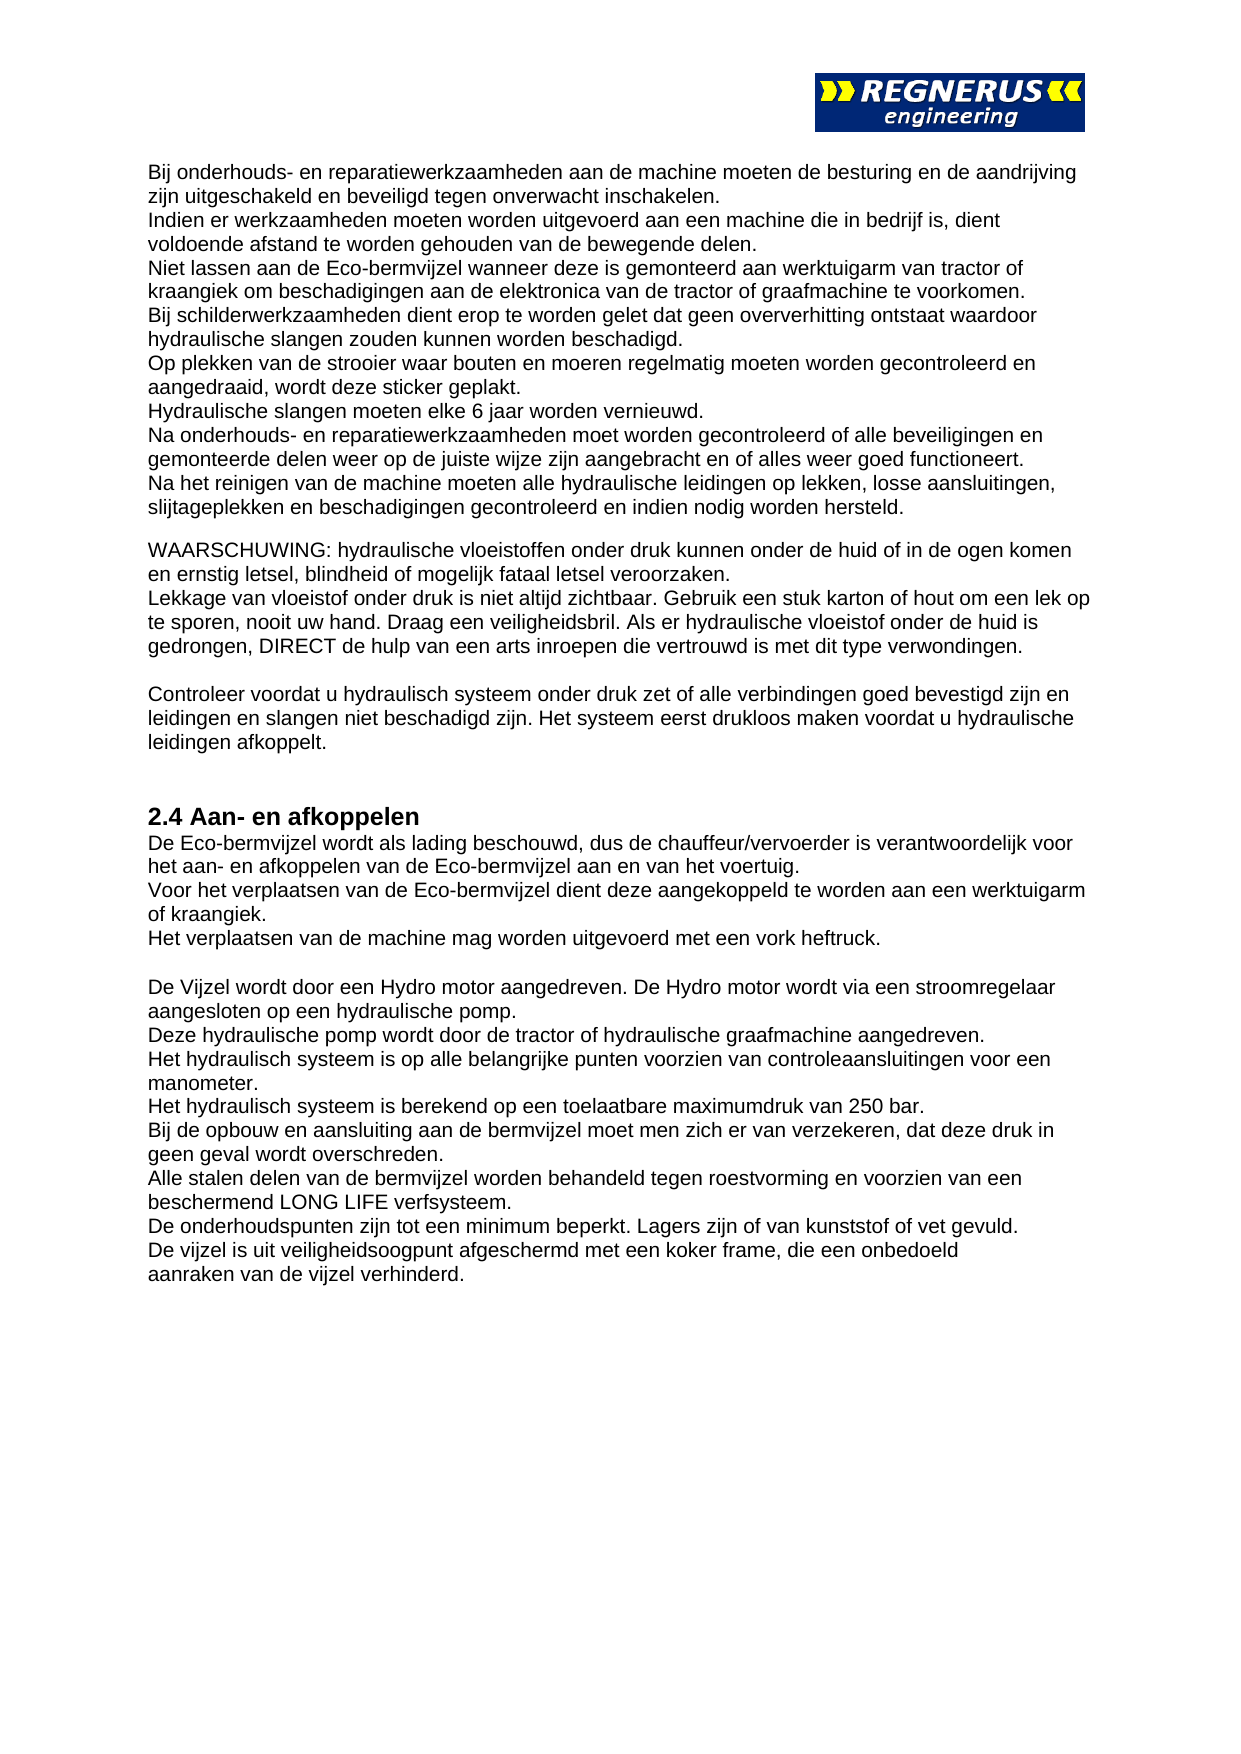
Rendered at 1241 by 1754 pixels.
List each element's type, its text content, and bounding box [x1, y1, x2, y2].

text aanraken van de vijzel verhinderd. [148, 1262, 1093, 1286]
text 2.4 Aan- en afkoppelen [148, 802, 1093, 830]
text De Eco-bermvijzel wordt als lading beschouwd, dus de chauffeur/vervoerder is verantwoordelijk voor [148, 830, 1093, 854]
text Niet lassen aan de Eco-bermvijzel wanneer deze is gemonteerd aan werktuigarm van tractor of kraangiek om beschadigingen aan de elektronica van de tractor of graafmachine te voorkomen. [148, 255, 1093, 303]
text Op plekken van de strooier waar bouten en moeren regelmatig moeten worden gecontroleerd en aangedraaid, wordt deze sticker geplakt. [148, 351, 1093, 399]
text Deze hydraulische pomp wordt door de tractor of hydraulische graafmachine aangedreven. [148, 1022, 1093, 1046]
text Indien er werkzaamheden moeten worden uitgevoerd aan een machine die in bedrijf is, dient voldoende afstand te worden gehouden van de bewegende delen. [148, 207, 1093, 255]
text Lekkage van vloeistof onder druk is niet altijd zichtbaar. Gebruik een stuk karton of hout om een lek op te sporen, nooit uw hand. Draag een veiligheidsbril. Als er hydraulische vloeistof onder de huid is gedrongen, DIRECT de hulp van een arts inroepen die vertrouwd is met dit type verwondingen. [148, 586, 1093, 658]
text het aan- en afkoppelen van de Eco-bermvijzel aan en van het voertuig. [148, 854, 1093, 878]
text Bij de opbouw en aansluiting aan de bermvijzel moet men zich er van verzekeren, dat deze druk in geen geval wordt overschreden. [148, 1118, 1093, 1166]
text Bij onderhouds- en reparatiewerkzaamheden aan de machine moeten de besturing en de aandrijving zijn uitgeschakeld en beveiligd tegen onverwacht inschakelen. [148, 159, 1093, 207]
text WAARSCHUWING: hydraulische vloeistoffen onder druk kunnen onder de huid of in de ogen komen en ernstig letsel, blindheid of mogelijk fataal letsel veroorzaken. [148, 538, 1093, 586]
text Alle stalen delen van de bermvijzel worden behandeld tegen roestvorming en voorzien van een beschermend LONG LIFE verfsysteem. [148, 1166, 1093, 1214]
text Na onderhouds- en reparatiewerkzaamheden moet worden gecontroleerd of alle beveiligingen en [148, 423, 1093, 447]
text slijtageplekken en beschadigingen gecontroleerd en indien nodig worden hersteld. [148, 495, 1093, 519]
text De Vijzel wordt door een Hydro motor aangedreven. De Hydro motor wordt via een stroomregelaar aangesloten op een hydraulische pomp. [148, 974, 1093, 1022]
picture [815, 73, 1085, 132]
text De vijzel is uit veiligheidsoogpunt afgeschermd met een koker frame, die een onbedoeld [148, 1238, 1093, 1262]
text manometer. [148, 1070, 1093, 1094]
text Bij schilderwerkzaamheden dient erop te worden gelet dat geen oververhitting ontstaat waardoor hydraulische slangen zouden kunnen worden beschadigd. [148, 303, 1093, 351]
text Het hydraulisch systeem is op alle belangrijke punten voorzien van controleaansluitingen voor een [148, 1046, 1093, 1070]
text Na het reinigen van de machine moeten alle hydraulische leidingen op lekken, losse aansluitingen, [148, 471, 1093, 495]
text gemonteerde delen weer op de juiste wijze zijn aangebracht en of alles weer goed functioneert. [148, 447, 1093, 471]
text Het verplaatsen van de machine mag worden uitgevoerd met een vork heftruck. [148, 926, 1093, 950]
text Het hydraulisch systeem is berekend op een toelaatbare maximumdruk van 250 bar. [148, 1094, 1093, 1118]
text Controleer voordat u hydraulisch systeem onder druk zet of alle verbindingen goed bevestigd zijn en leidingen en slangen niet beschadigd zijn. Het systeem eerst drukloos maken voordat u hydraulische leidingen afkoppelt. [148, 682, 1093, 754]
text Voor het verplaatsen van de Eco-bermvijzel dient deze aangekoppeld te worden aan een werktuigarm of kraangiek. [148, 878, 1093, 926]
text Hydraulische slangen moeten elke 6 jaar worden vernieuwd. [148, 399, 1093, 423]
text De onderhoudspunten zijn tot een minimum beperkt. Lagers zijn of van kunststof of vet gevuld. [148, 1214, 1093, 1238]
